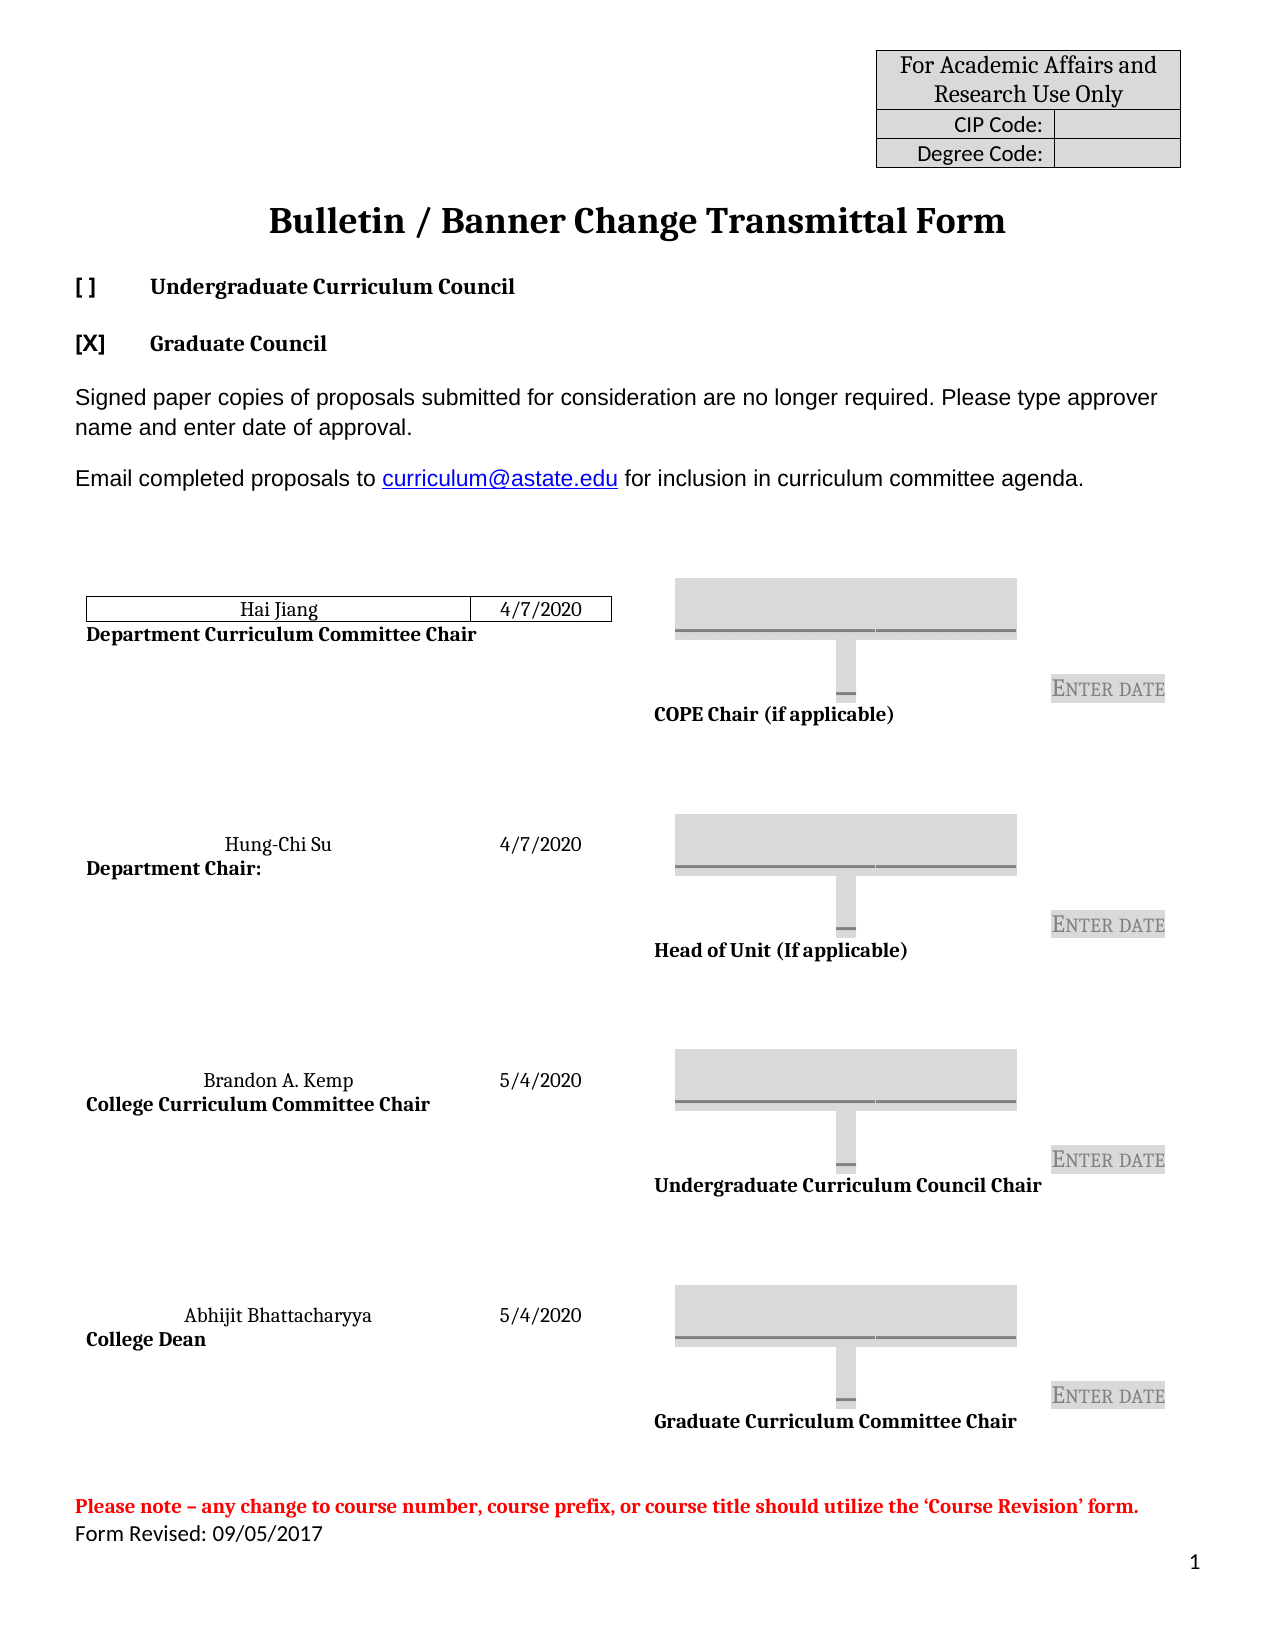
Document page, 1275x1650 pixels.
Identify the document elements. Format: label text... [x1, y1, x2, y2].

table_cell CIP Code: [877, 110, 1054, 138]
table_cell Head of Unit (If applicable) [643, 751, 1211, 987]
table_header For Academic Affairs and Research Use Only [877, 51, 1180, 109]
table_header COPE Chair (if applicable) [643, 516, 1211, 751]
table_cell Department Chair: [75, 751, 643, 987]
table_cell [1055, 110, 1180, 138]
text Signed paper copies of proposals submitted for consideration are no longer required. Please type approver name and enter date of approval. [75, 383, 1200, 440]
text Bulletin / Banner Change Transmittal Form [75, 199, 1200, 243]
table_cell Degree Code: [877, 139, 1054, 167]
table_cell Undergraduate Curriculum Council Chair [643, 987, 1211, 1222]
text Email completed proposals to curriculum@astate.edu for inclusion in curriculum committee agenda. [75, 465, 1200, 491]
text [X] Graduate Council [75, 327, 1200, 358]
table_cell College Curriculum Committee Chair [75, 987, 643, 1222]
table_cell [1055, 139, 1180, 167]
table_header Department Curriculum Committee Chair [75, 516, 643, 751]
table_cell Graduate Curriculum Committee Chair [643, 1223, 1211, 1458]
table_cell College Dean [75, 1223, 643, 1458]
text [ ] Undergraduate Curriculum Council [75, 270, 1200, 301]
